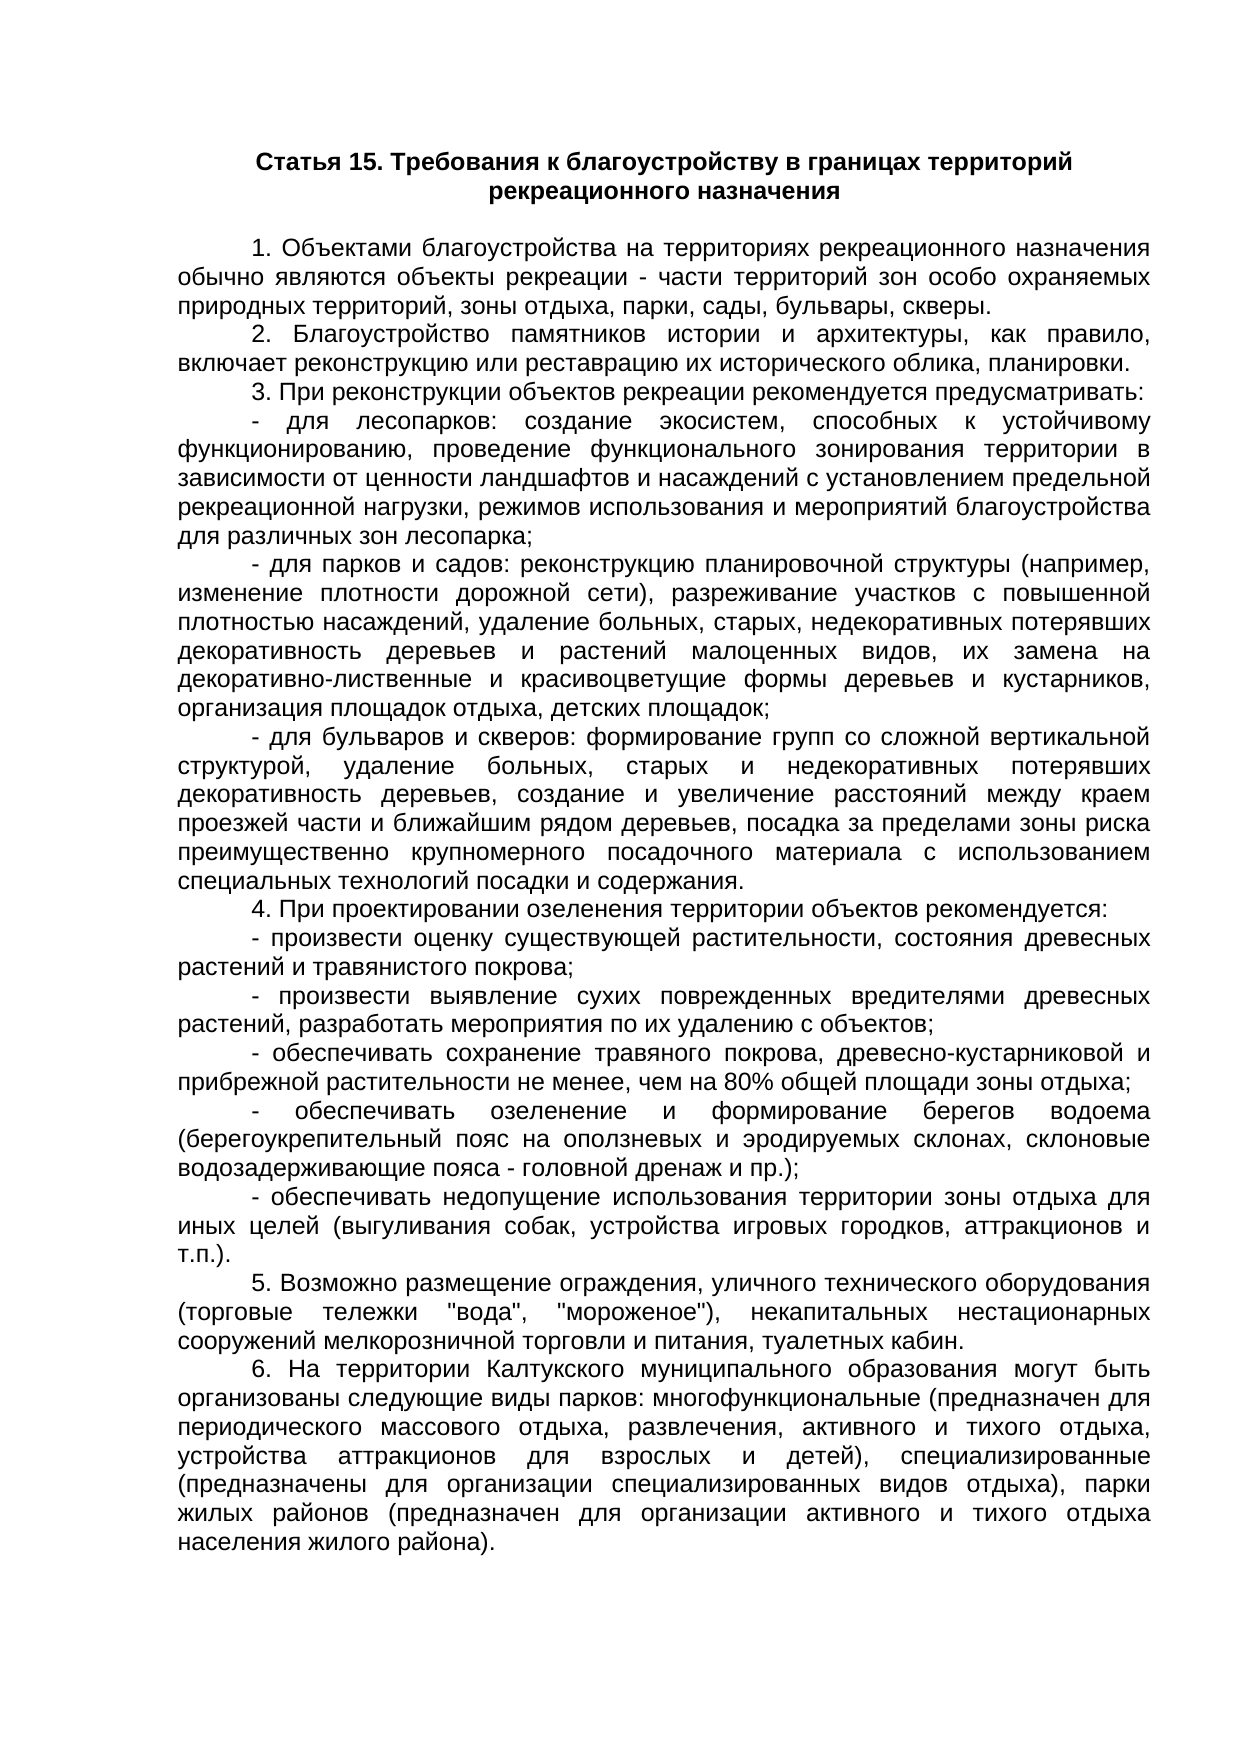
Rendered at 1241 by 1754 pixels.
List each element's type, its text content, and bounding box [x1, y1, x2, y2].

text - произвести оценку существующей растительности, состояния древесных растений и травянистого покрова; [177, 923, 1152, 981]
text - для парков и садов: реконструкцию планировочной структуры (например, изменение плотности дорожной сети), разреживание участков с повышенной плотностью насаждений, удаление больных, старых, недекоративных потерявших декоративность деревьев и растений малоценных видов, их замена на декоративно-лиственные и красивоцветущие формы деревьев и кустарников, организация площадок отдыха, детских площадок; [177, 549, 1152, 722]
text 2. Благоустройство памятников истории и архитектуры, как правило, включает реконструкцию или реставрацию их исторического облика, планировки. [177, 319, 1152, 377]
text - произвести выявление сухих поврежденных вредителями древесных растений, разработать мероприятия по их удалению с объектов; [177, 981, 1152, 1038]
text - обеспечивать недопущение использования территории зоны отдыха для иных целей (выгуливания собак, устройства игровых городков, аттракционов и т.п.). [177, 1182, 1152, 1268]
text - для бульваров и скверов: формирование групп со сложной вертикальной структурой, удаление больных, старых и недекоративных потерявших декоративность деревьев, создание и увеличение расстояний между краем проезжей части и ближайшим рядом деревьев, посадка за пределами зоны риска преимущественно крупномерного посадочного материала с использованием специальных технологий посадки и содержания. [177, 722, 1152, 894]
text 1. Объектами благоустройства на территориях рекреационного назначения обычно являются объекты рекреации - части территорий зон особо охраняемых природных территорий, зоны отдыха, парки, сады, бульвары, скверы. [177, 233, 1152, 319]
text 4. При проектировании озеленения территории объектов рекомендуется: [177, 894, 1152, 923]
text Статья 15. Требования к благоустройству в границах территорий рекреационного назначения [177, 147, 1152, 204]
text 6. На территории Калтукского муниципального образования могут быть организованы следующие виды парков: многофункциональные (предназначен для периодического массового отдыха, развлечения, активного и тихого отдыха, устройства аттракционов для взрослых и детей), специализированные (предназначены для организации специализированных видов отдыха), парки жилых районов (предназначен для организации активного и тихого отдыха населения жилого района). [177, 1354, 1152, 1556]
text 5. Возможно размещение ограждения, уличного технического оборудования (торговые тележки "вода", "мороженое"), некапитальных нестационарных сооружений мелкорозничной торговли и питания, туалетных кабин. [177, 1268, 1152, 1354]
text 3. При реконструкции объектов рекреации рекомендуется предусматривать: [177, 377, 1152, 406]
text - для лесопарков: создание экосистем, способных к устойчивому функционированию, проведение функционального зонирования территории в зависимости от ценности ландшафтов и насаждений с установлением предельной рекреационной нагрузки, режимов использования и мероприятий благоустройства для различных зон лесопарка; [177, 406, 1152, 549]
text - обеспечивать сохранение травяного покрова, древесно-кустарниковой и прибрежной растительности не менее, чем на 80% общей площади зоны отдыха; [177, 1038, 1152, 1096]
text - обеспечивать озеленение и формирование берегов водоема (берегоукрепительный пояс на оползневых и эродируемых склонах, склоновые водозадерживающие пояса - головной дренаж и пр.); [177, 1096, 1152, 1182]
